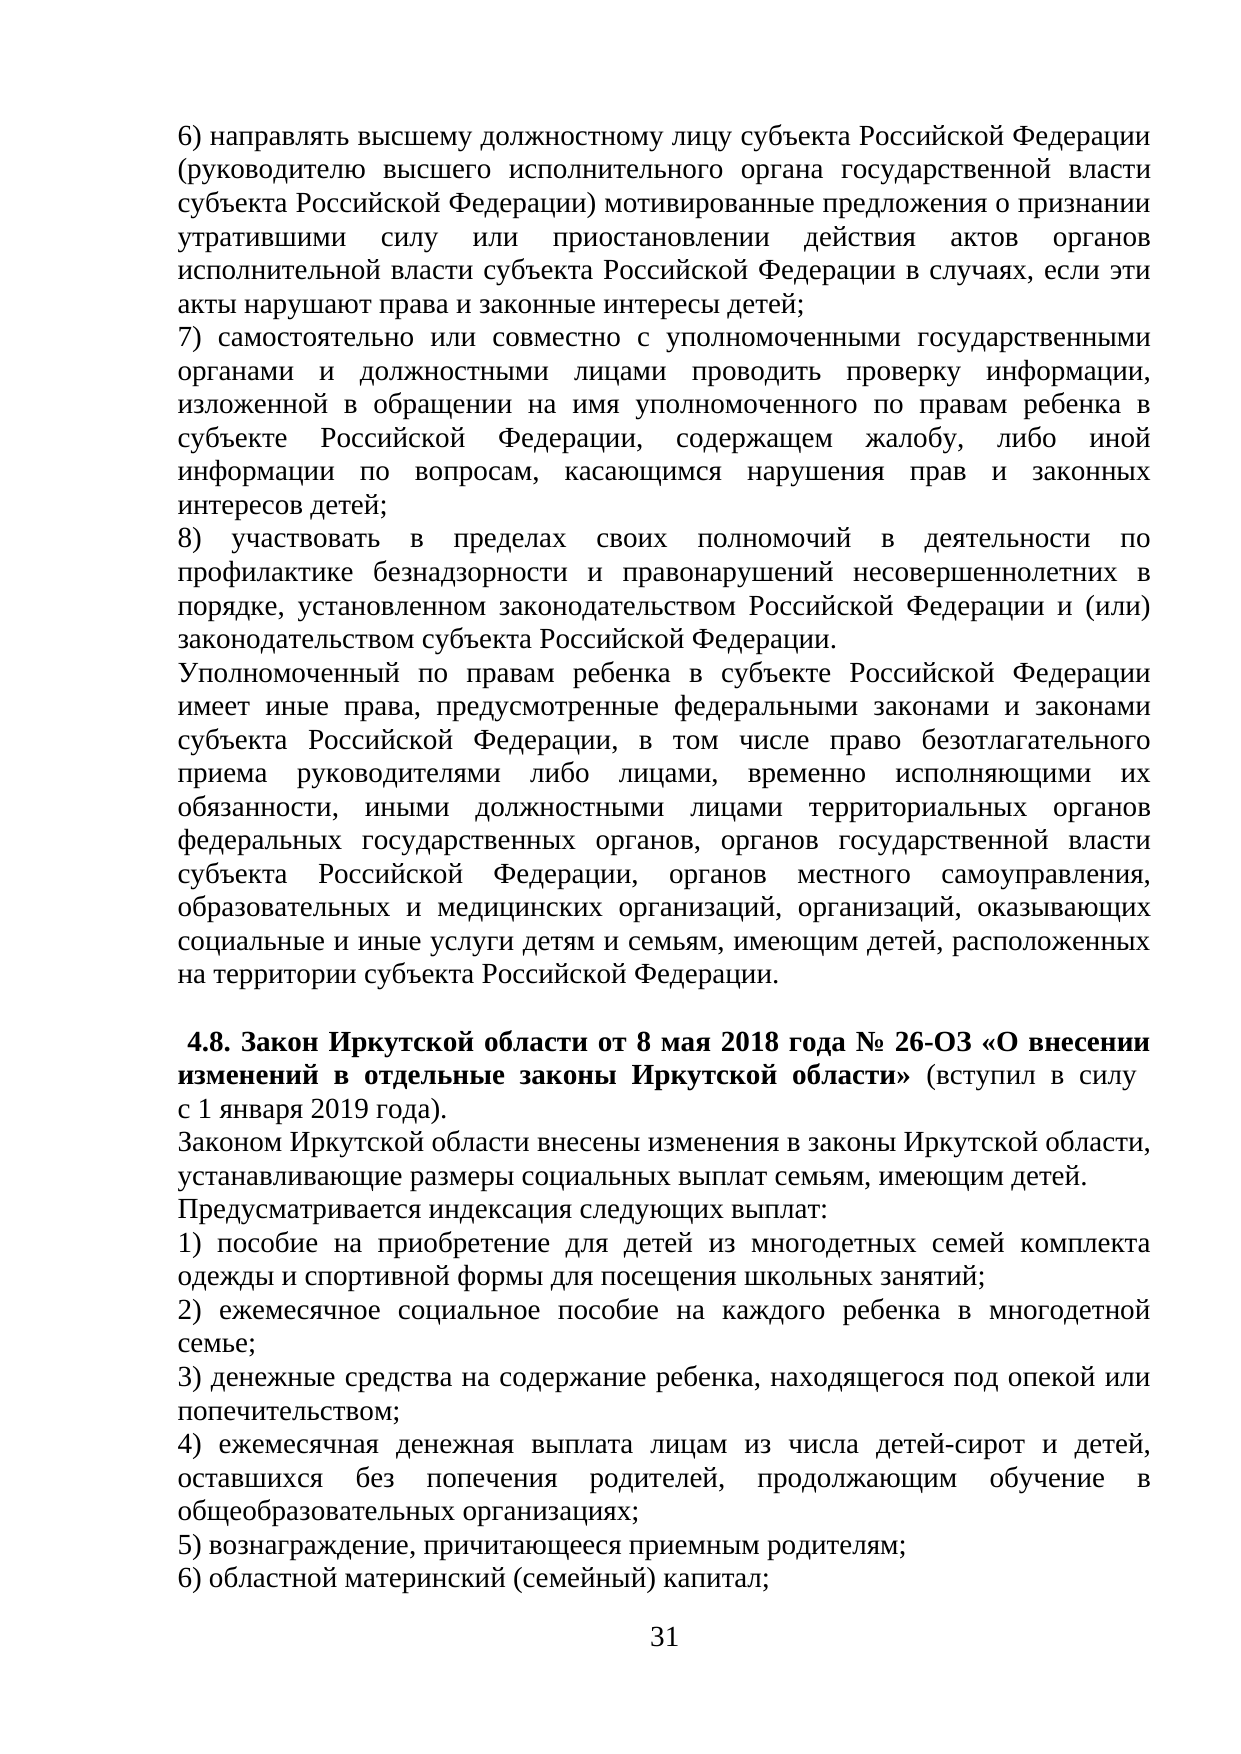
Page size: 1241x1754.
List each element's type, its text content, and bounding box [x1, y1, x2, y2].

text 1) пособие на приобретение для детей из многодетных семей комплекта одежды и спортивной формы для посещения школьных занятий; [177, 1225, 1152, 1292]
text Уполномоченный по правам ребенка в субъекте Российской Федерации имеет иные права, предусмотренные федеральными законами и законами субъекта Российской Федерации, в том числе право безотлагательного приема руководителями либо лицами, временно исполняющими их обязанности, иными должностными лицами территориальных органов федеральных государственных органов, органов государственной власти субъекта Российской Федерации, органов местного самоуправления, образовательных и медицинских организаций, организаций, оказывающих социальные и иные услуги детям и семьям, имеющим детей, расположенных на территории субъекта Российской Федерации. [177, 655, 1152, 990]
text 5) вознаграждение, причитающееся приемным родителям; [177, 1527, 1152, 1560]
text 6) направлять высшему должностному лицу субъекта Российской Федерации (руководителю высшего исполнительного органа государственной власти субъекта Российской Федерации) мотивированные предложения о признании утратившими силу или приостановлении действия актов органов исполнительной власти субъекта Российской Федерации в случаях, если эти акты нарушают права и законные интересы детей; [177, 118, 1152, 319]
text 4.8. Закон Иркутской области от 8 мая 2018 года № 26-ОЗ «О внесении изменений в отдельные законы Иркутской области» (вступил в силу с 1 января 2019 года). [177, 1024, 1152, 1124]
text 3) денежные средства на содержание ребенка, находящегося под опекой или попечительством; [177, 1359, 1152, 1426]
text 2) ежемесячное социальное пособие на каждого ребенка в многодетной семье; [177, 1292, 1152, 1359]
text 4) ежемесячная денежная выплата лицам из числа детей-сирот и детей, оставшихся без попечения родителей, продолжающим обучение в общеобразовательных организациях; [177, 1426, 1152, 1527]
text Предусматривается индексация следующих выплат: [177, 1191, 1152, 1225]
text 7) самостоятельно или совместно с уполномоченными государственными органами и должностными лицами проводить проверку информации, изложенной в обращении на имя уполномоченного по правам ребенка в субъекте Российской Федерации, содержащем жалобу, либо иной информации по вопросам, касающимся нарушения прав и законных интересов детей; [177, 319, 1152, 521]
text 6) областной материнский (семейный) капитал; [177, 1560, 1152, 1594]
text Законом Иркутской области внесены изменения в законы Иркутской области, устанавливающие размеры социальных выплат семьям, имеющим детей. [177, 1124, 1152, 1191]
text 8) участвовать в пределах своих полномочий в деятельности по профилактике безнадзорности и правонарушений несовершеннолетних в порядке, установленном законодательством Российской Федерации и (или) законодательством субъекта Российской Федерации. [177, 521, 1152, 655]
